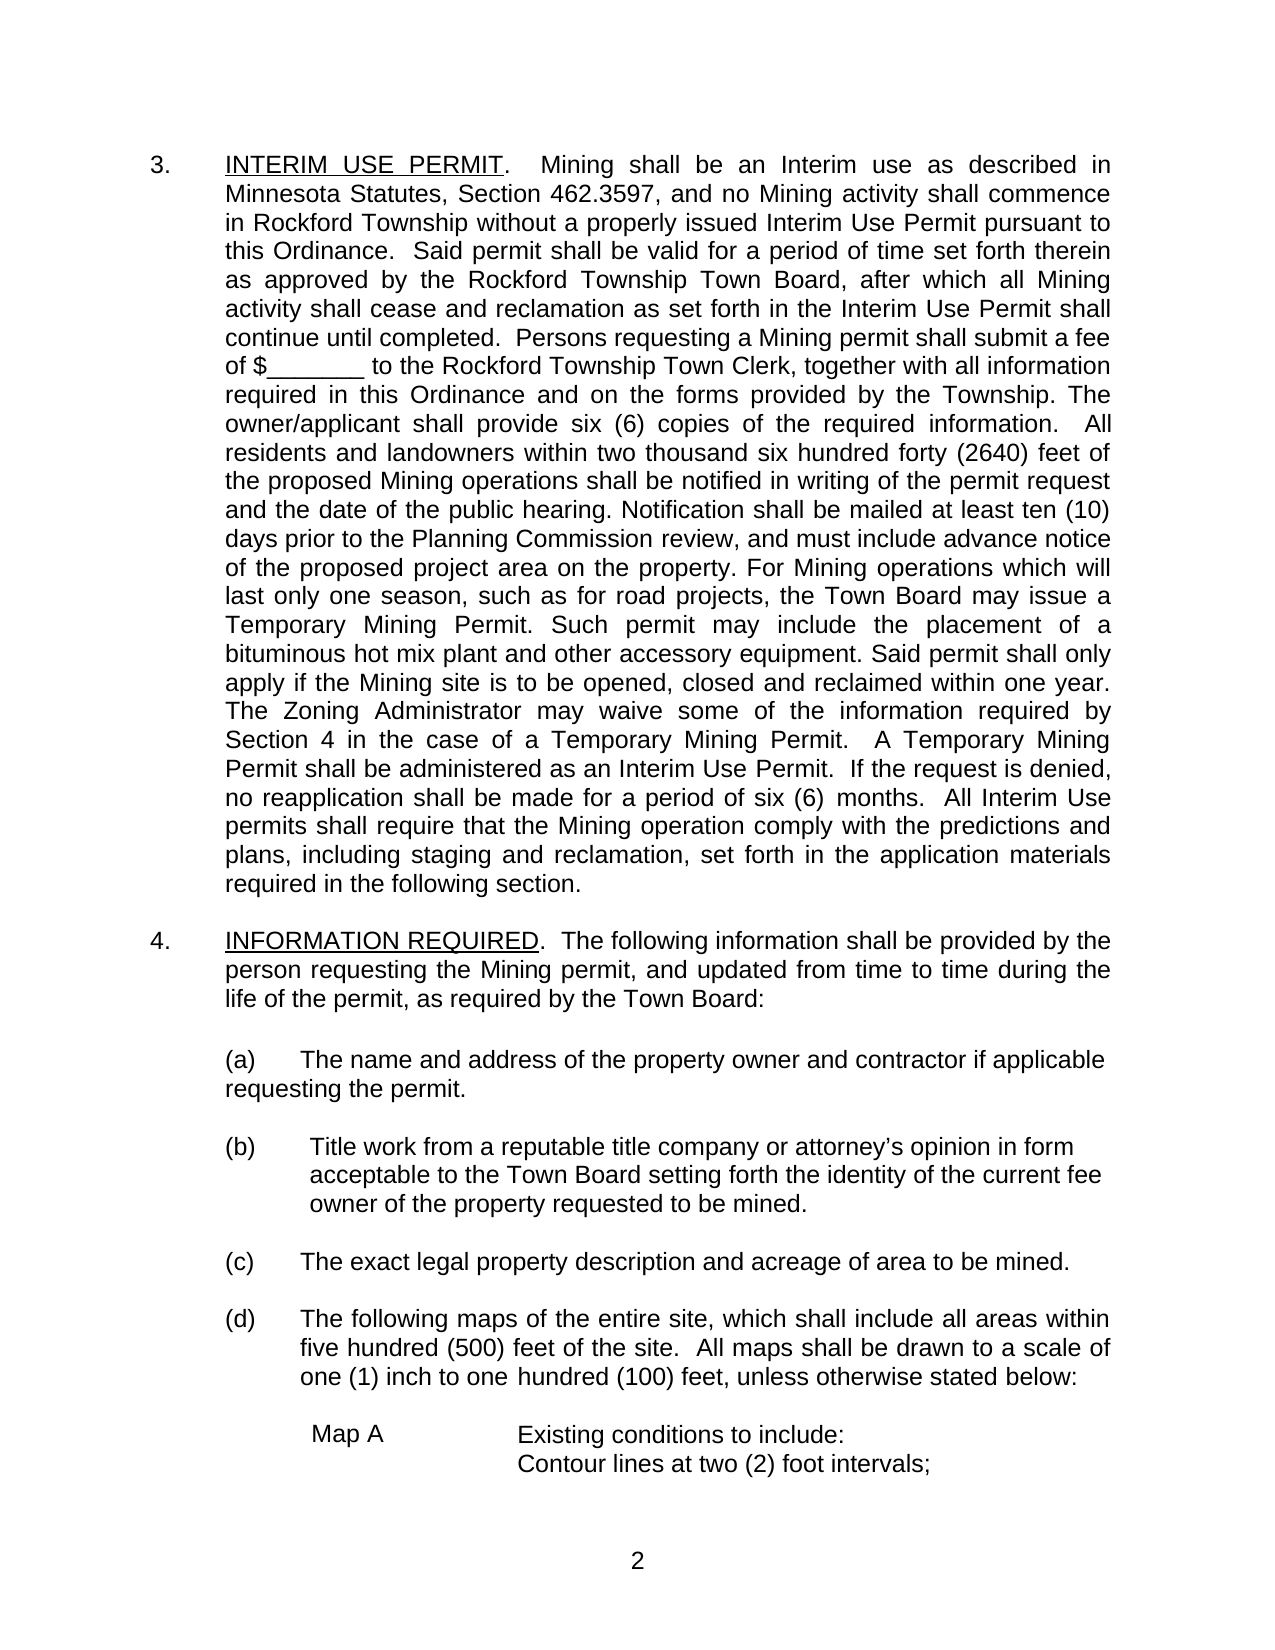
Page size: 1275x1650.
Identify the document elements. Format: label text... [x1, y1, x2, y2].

subtitle (c) The exact legal property description and acreage of area to be mined. [225, 1247, 1112, 1275]
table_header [506, 1419, 1124, 1478]
subtitle (d) The following maps of the entire site, which shall include all areas within five hundred (500) feet of the site. All maps shall be drawn to a scale of one (1) inch to one hundred (100) feet, unless otherwise stated below: [225, 1304, 1112, 1390]
subtitle INFORMATION REQUIRED. The following information shall be provided by the person requesting the Mining permit, and updated from time to time during the life of the permit, as required by the Town Board: [150, 926, 1112, 1012]
subtitle INTERIM USE PERMIT. Mining shall be an Interim use as described in Minnesota Statutes, Section 462.3597, and no Mining activity shall commence in Rockford Township without a properly issued Interim Use Permit pursuant to this Ordinance. Said permit shall be valid for a period of time set forth therein as approved by the Rockford Township Town Board, after which all Mining activity shall cease and reclamation as set forth in the Interim Use Permit shall continue until completed. Persons requesting a Mining permit shall submit a fee of $_______ to the Rockford Township Town Clerk, together with all information required in this Ordinance and on the forms provided by the Township. The owner/applicant shall provide six (6) copies of the required information. All residents and landowners within two thousand six hundred forty (2640) feet of the proposed Mining operations shall be notified in writing of the permit request and the date of the public hearing. Notification shall be mailed at least ten (10) days prior to the Planning Commission review, and must include advance notice of the proposed project area on the property. For Mining operations which will last only one season, such as for road projects, the Town Board may issue a Temporary Mining Permit. Such permit may include the placement of a bituminous hot mix plant and other accessory equipment. Said permit shall only apply if the Mining site is to be opened, closed and reclaimed within one year. The Zoning Administrator may waive some of the information required by Section 4 in the case of a Temporary Mining Permit. A Temporary Mining Permit shall be administered as an Interim Use Permit. If the request is denied, no reapplication shall be made for a period of six (6) months. All Interim Use permits shall require that the Mining operation comply with the predictions and plans, including staging and reclamation, set forth in the application materials required in the following section. [150, 150, 1112, 897]
table_header Map A [300, 1419, 506, 1478]
text (b) Title work from a reputable title company or attorney’s opinion in form acceptable to the Town Board setting forth the identity of the current fee owner of the property requested to be mined. [225, 1132, 1125, 1218]
subtitle The name and address of the property owner and contractor if applicable requesting the permit. [225, 1045, 1125, 1103]
